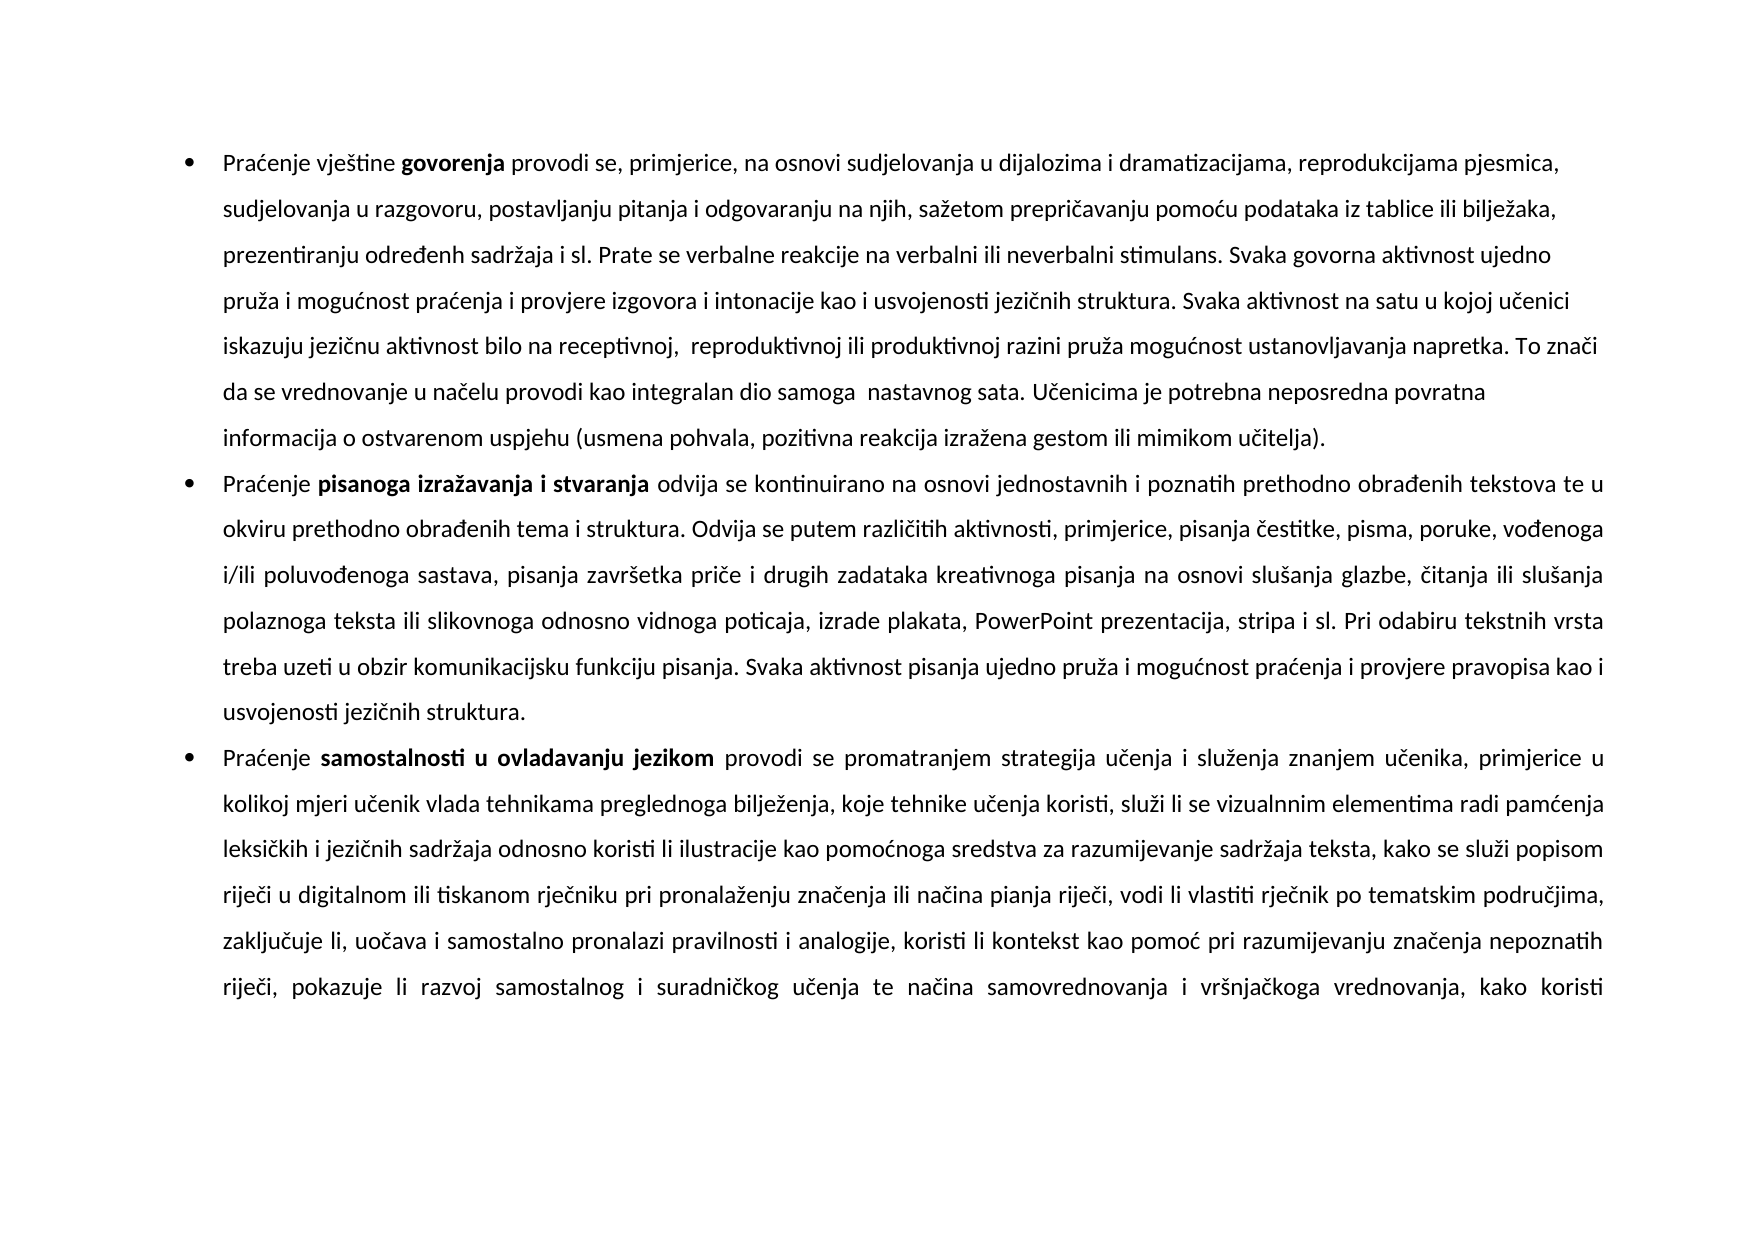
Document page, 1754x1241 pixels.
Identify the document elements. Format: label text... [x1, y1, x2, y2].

list Praćenje vještine govorenja provodi se, primjerice, na osnovi sudjelovanja u dijalozima i dramatizacijama, reprodukcijama pjesmica, sudjelovanja u razgovoru, postavljanju pitanja i odgovaranju na njih, sažetom prepričavanju pomoću podataka iz tablice ili bilježaka, prezentiranju određenh sadržaja i sl. Prate se verbalne reakcije na verbalni ili neverbalni stimulans. Svaka govorna aktivnost ujedno pruža i mogućnost praćenja i provjere izgovora i intonacije kao i usvojenosti jezičnih struktura. Svaka aktivnost na satu u kojoj učenici iskazuju jezičnu aktivnost bilo na receptivnoj, reproduktivnoj ili produktivnoj razini pruža mogućnost ustanovljavanja napretka. To znači da se vrednovanje u načelu provodi kao integralan dio samoga nastavnog sata. Učenicima je potrebna neposredna povratna informacija o ostvarenom uspjehu (usmena pohvala, pozitivna reakcija izražena gestom ili mimikom učitelja). [185, 148, 1606, 452]
list Praćenje pisanoga izražavanja i stvaranja odvija se kontinuirano na osnovi jednostavnih i poznatih prethodno obrađenih tekstova te u okviru prethodno obrađenih tema i struktura. Odvija se putem različitih aktivnosti, primjerice, pisanja čestitke, pisma, poruke, vođenoga i/ili poluvođenoga sastava, pisanja završetka priče i drugih zadataka kreativnoga pisanja na osnovi slušanja glazbe, čitanja ili slušanja polaznoga teksta ili slikovnoga odnosno vidnoga poticaja, izrade plakata, PowerPoint prezentacija, stripa i sl. Pri odabiru tekstnih vrsta treba uzeti u obzir komunikacijsku funkciju pisanja. Svaka aktivnost pisanja ujedno pruža i mogućnost praćenja i provjere pravopisa kao i usvojenosti jezičnih struktura. [185, 468, 1606, 727]
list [185, 742, 1606, 1001]
